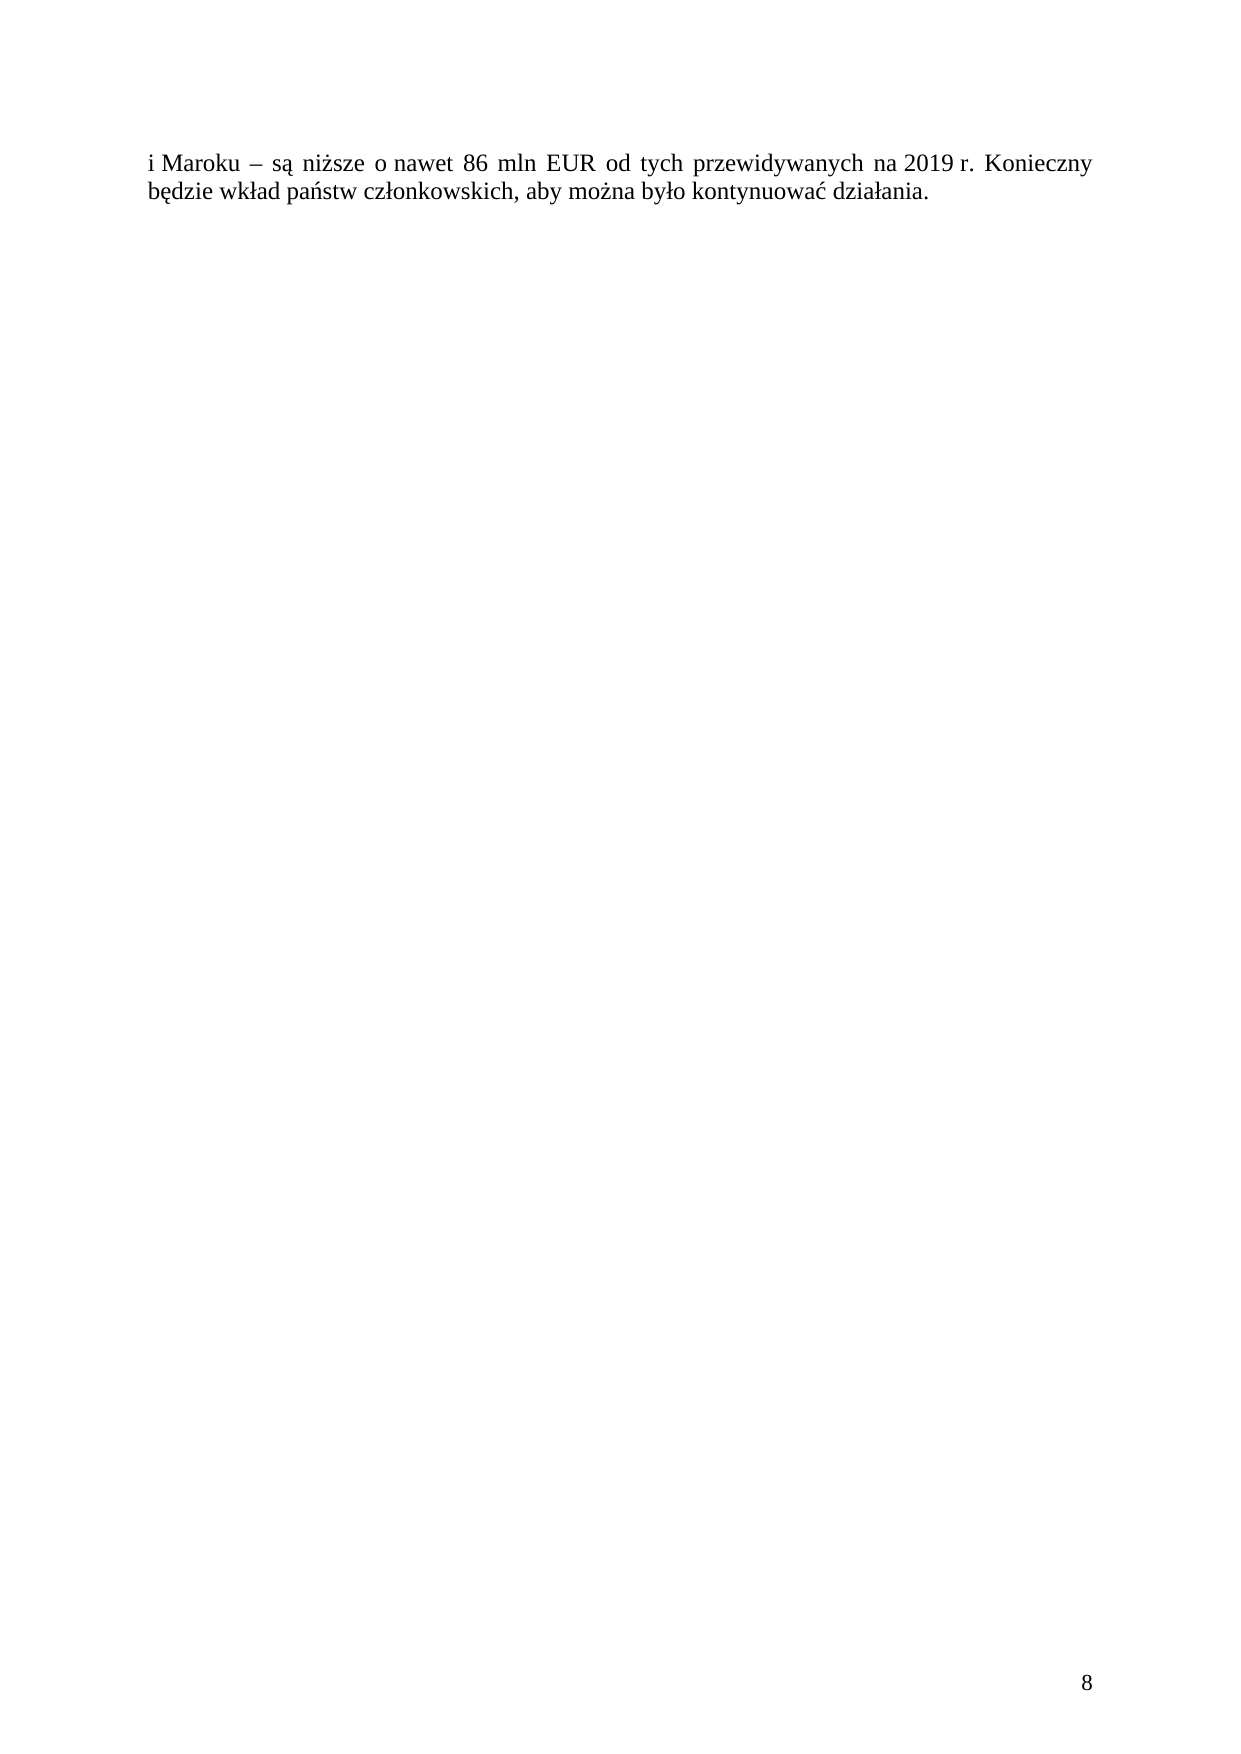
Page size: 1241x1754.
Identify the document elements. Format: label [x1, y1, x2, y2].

list [148, 148, 1092, 205]
